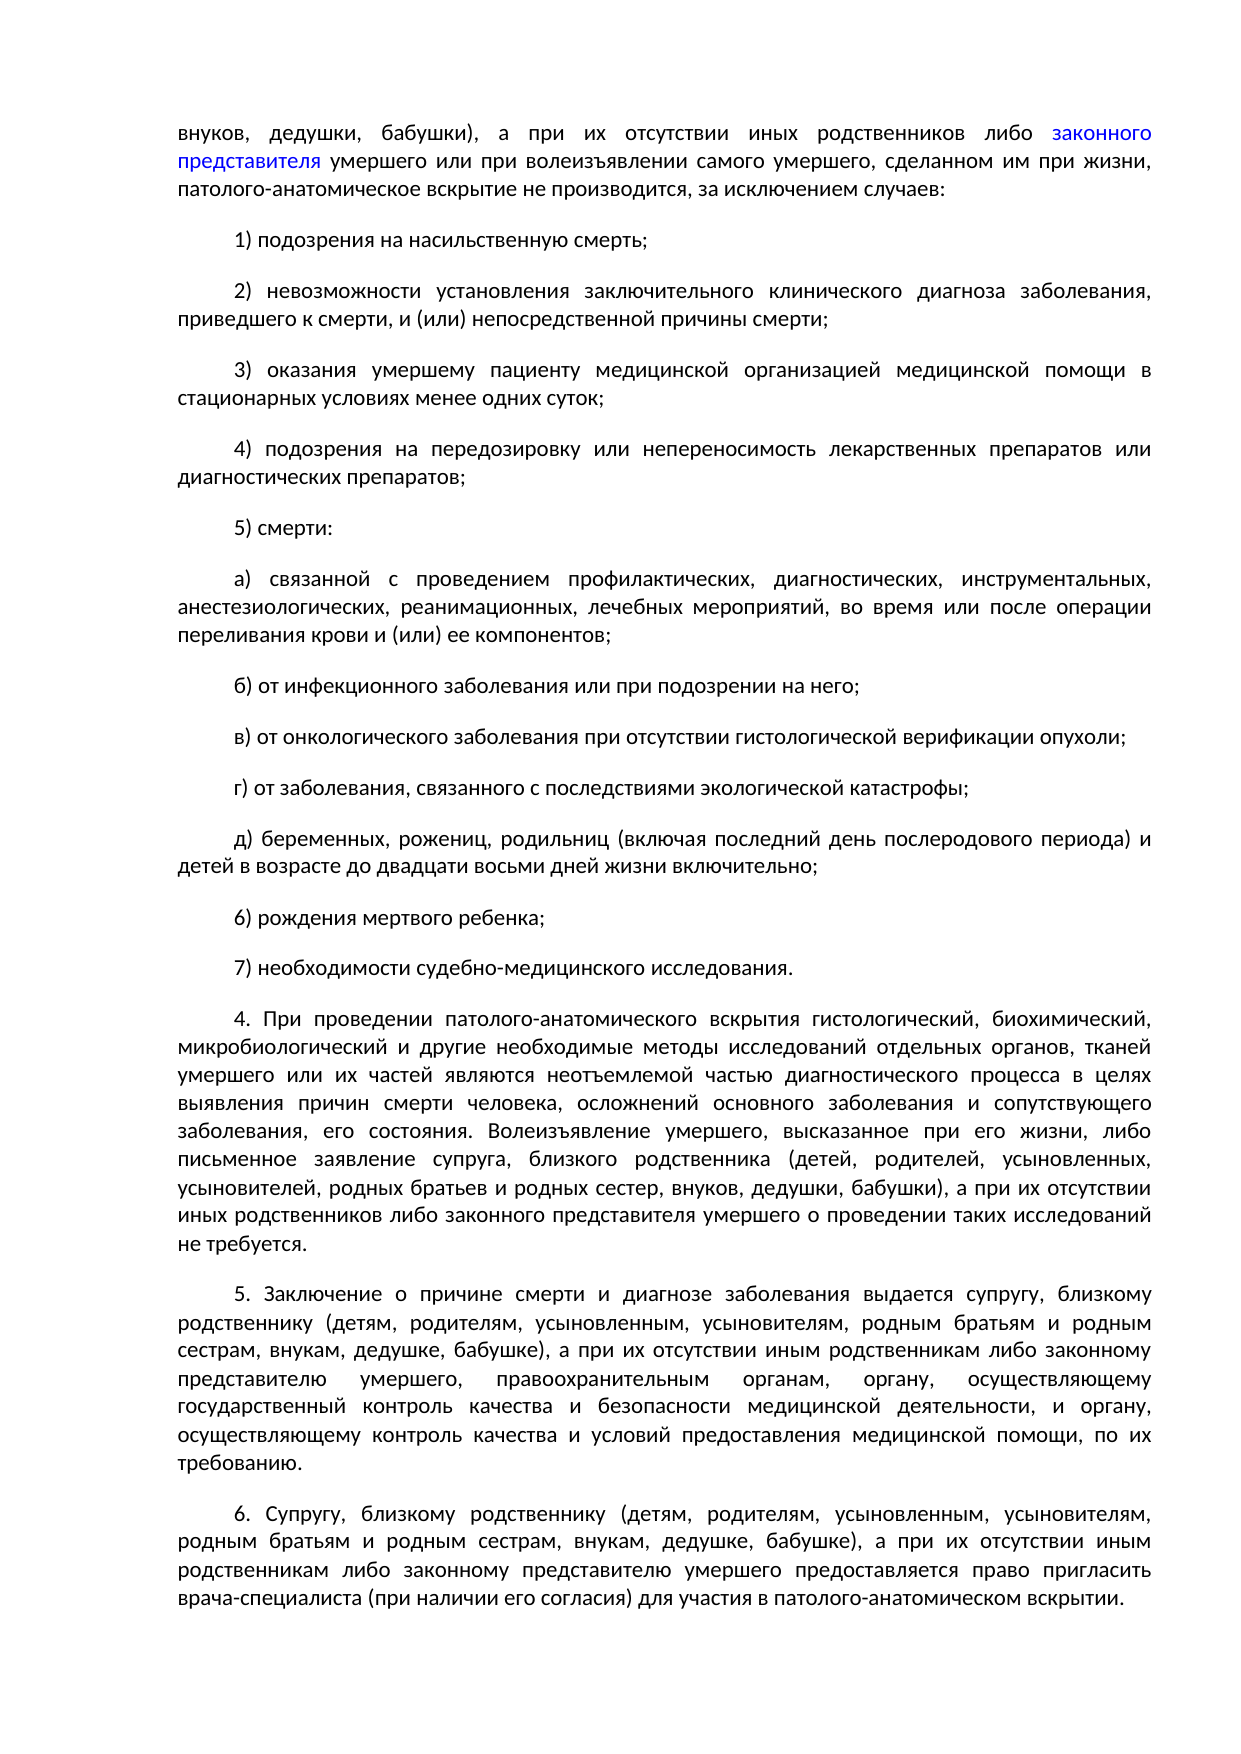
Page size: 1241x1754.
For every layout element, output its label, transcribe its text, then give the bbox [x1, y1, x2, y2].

text в) от онкологического заболевания при отсутствии гистологической верификации опухоли; [177, 722, 1152, 750]
text 2) невозможности установления заключительного клинического диагноза заболевания, приведшего к смерти, и (или) непосредственной причины смерти; [177, 276, 1152, 332]
text 6. Супругу, близкому родственнику (детям, родителям, усыновленным, усыновителям, родным братьям и родным сестрам, внукам, дедушке, бабушке), а при их отсутствии иным родственникам либо законному представителю умершего предоставляется право пригласить врача-специалиста (при наличии его согласия) для участия в патолого-анатомическом вскрытии. [177, 1499, 1152, 1611]
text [177, 118, 1152, 202]
text 5) смерти: [177, 513, 1152, 541]
text г) от заболевания, связанного с последствиями экологической катастрофы; [177, 773, 1152, 801]
text б) от инфекционного заболевания или при подозрении на него; [177, 671, 1152, 699]
text 4. При проведении патолого-анатомического вскрытия гистологический, биохимический, микробиологический и другие необходимые методы исследований отдельных органов, тканей умершего или их частей являются неотъемлемой частью диагностического процесса в целях выявления причин смерти человека, осложнений основного заболевания и сопутствующего заболевания, его состояния. Волеизъявление умершего, высказанное при его жизни, либо письменное заявление супруга, близкого родственника (детей, родителей, усыновленных, усыновителей, родных братьев и родных сестер, внуков, дедушки, бабушки), а при их отсутствии иных родственников либо законного представителя умершего о проведении таких исследований не требуется. [177, 1004, 1152, 1257]
text 1) подозрения на насильственную смерть; [177, 225, 1152, 253]
text 3) оказания умершему пациенту медицинской организацией медицинской помощи в стационарных условиях менее одних суток; [177, 355, 1152, 411]
text 5. Заключение о причине смерти и диагнозе заболевания выдается супругу, близкому родственнику (детям, родителям, усыновленным, усыновителям, родным братьям и родным сестрам, внукам, дедушке, бабушке), а при их отсутствии иным родственникам либо законному представителю умершего, правоохранительным органам, органу, осуществляющему государственный контроль качества и безопасности медицинской деятельности, и органу, осуществляющему контроль качества и условий предоставления медицинской помощи, по их требованию. [177, 1279, 1152, 1476]
text 4) подозрения на передозировку или непереносимость лекарственных препаратов или диагностических препаратов; [177, 434, 1152, 490]
text а) связанной с проведением профилактических, диагностических, инструментальных, анестезиологических, реанимационных, лечебных мероприятий, во время или после операции переливания крови и (или) ее компонентов; [177, 564, 1152, 648]
text д) беременных, рожениц, родильниц (включая последний день послеродового периода) и детей в возрасте до двадцати восьми дней жизни включительно; [177, 824, 1152, 880]
text 7) необходимости судебно-медицинского исследования. [177, 953, 1152, 982]
text 6) рождения мертвого ребенка; [177, 903, 1152, 931]
